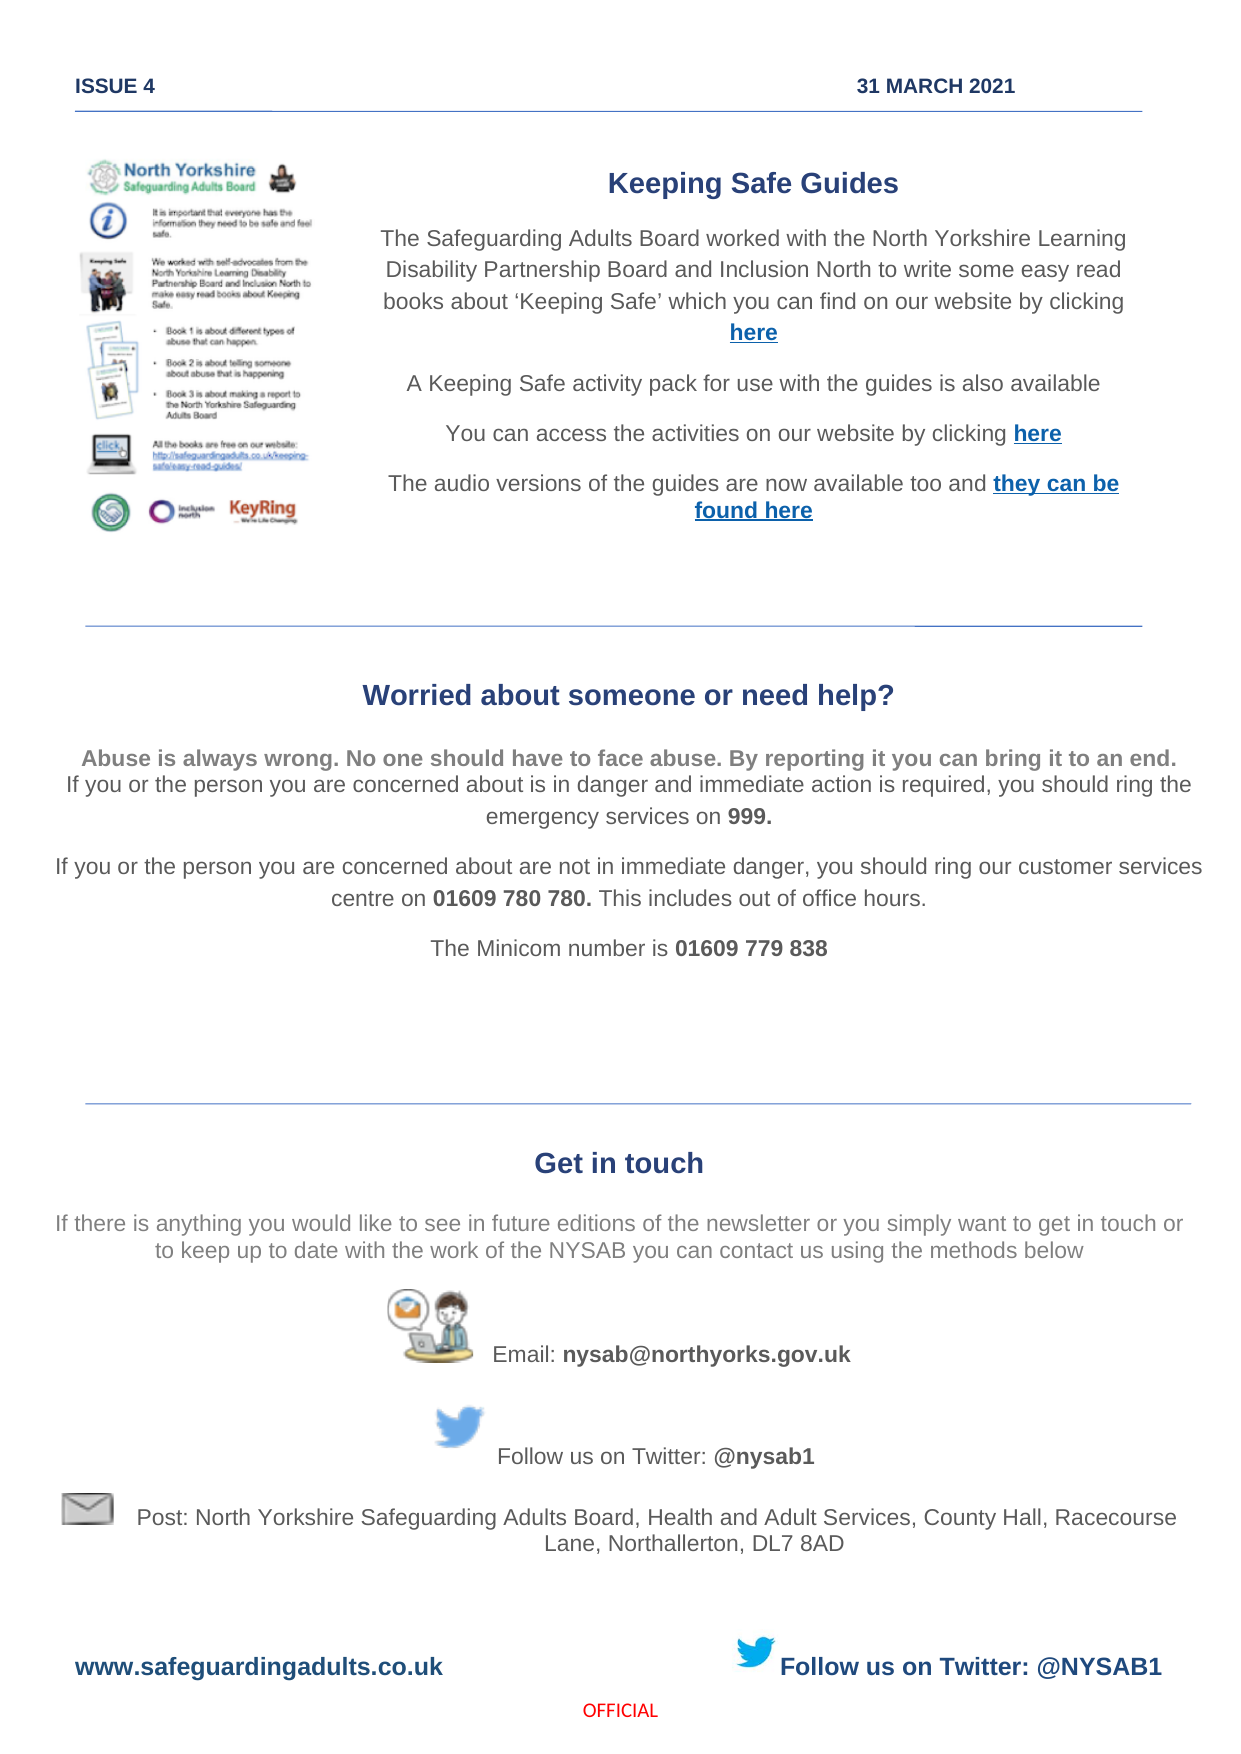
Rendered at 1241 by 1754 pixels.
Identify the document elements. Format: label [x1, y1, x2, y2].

picture [387, 1289, 474, 1363]
picture [731, 1629, 780, 1675]
picture [75, 121, 321, 570]
picture [423, 1391, 497, 1465]
picture [61, 1493, 114, 1525]
